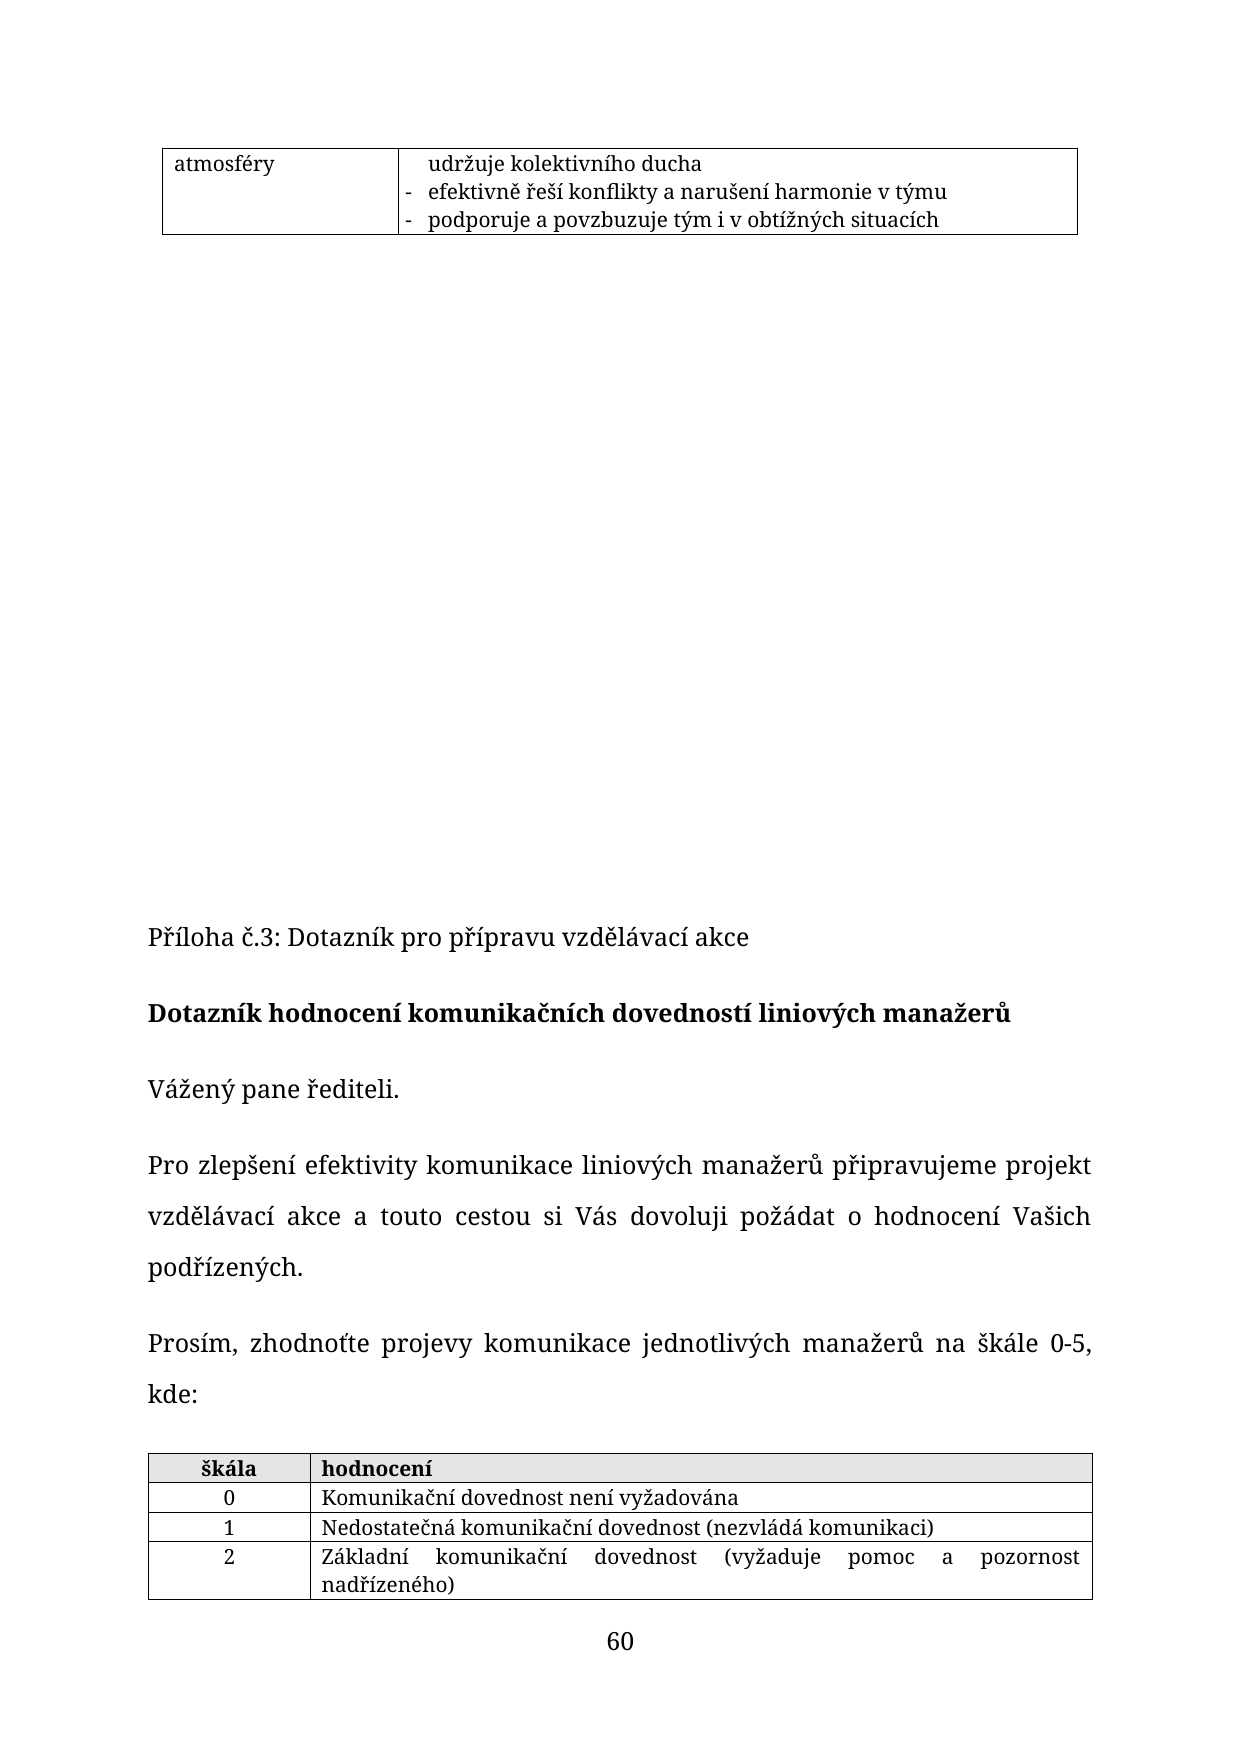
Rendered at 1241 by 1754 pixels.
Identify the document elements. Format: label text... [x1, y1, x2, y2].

table_cell Základní komunikační dovednost (vyžaduje pomoc a pozornost nadřízeného) [311, 1542, 1092, 1599]
table_header škála [149, 1454, 310, 1482]
table_cell Komunikační dovednost není vyžadována [311, 1483, 1092, 1512]
text Příloha č.3: Dotazník pro přípravu vzdělávací akce [148, 919, 1093, 953]
table_cell 0 [149, 1483, 310, 1512]
text Prosím, zhodnoťte projevy komunikace jednotlivých manažerů na škále 0-5, kde: [148, 1326, 1093, 1411]
table_cell Nedostatečná komunikační dovednost (nezvládá komunikaci) [311, 1513, 1092, 1541]
text Vážený pane řediteli. [148, 1071, 1093, 1106]
text Pro zlepšení efektivity komunikace liniových manažerů připravujeme projekt vzdělávací akce a touto cestou si Vás dovoluji požádat o hodnocení Vašich podřízených. [148, 1147, 1093, 1284]
table_cell 2 [149, 1542, 310, 1599]
text Dotazník hodnocení komunikačních dovedností liniových manažerů [148, 995, 1093, 1029]
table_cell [399, 149, 1077, 234]
table_header hodnocení [311, 1454, 1092, 1482]
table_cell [163, 149, 398, 234]
table_cell 1 [149, 1513, 310, 1541]
